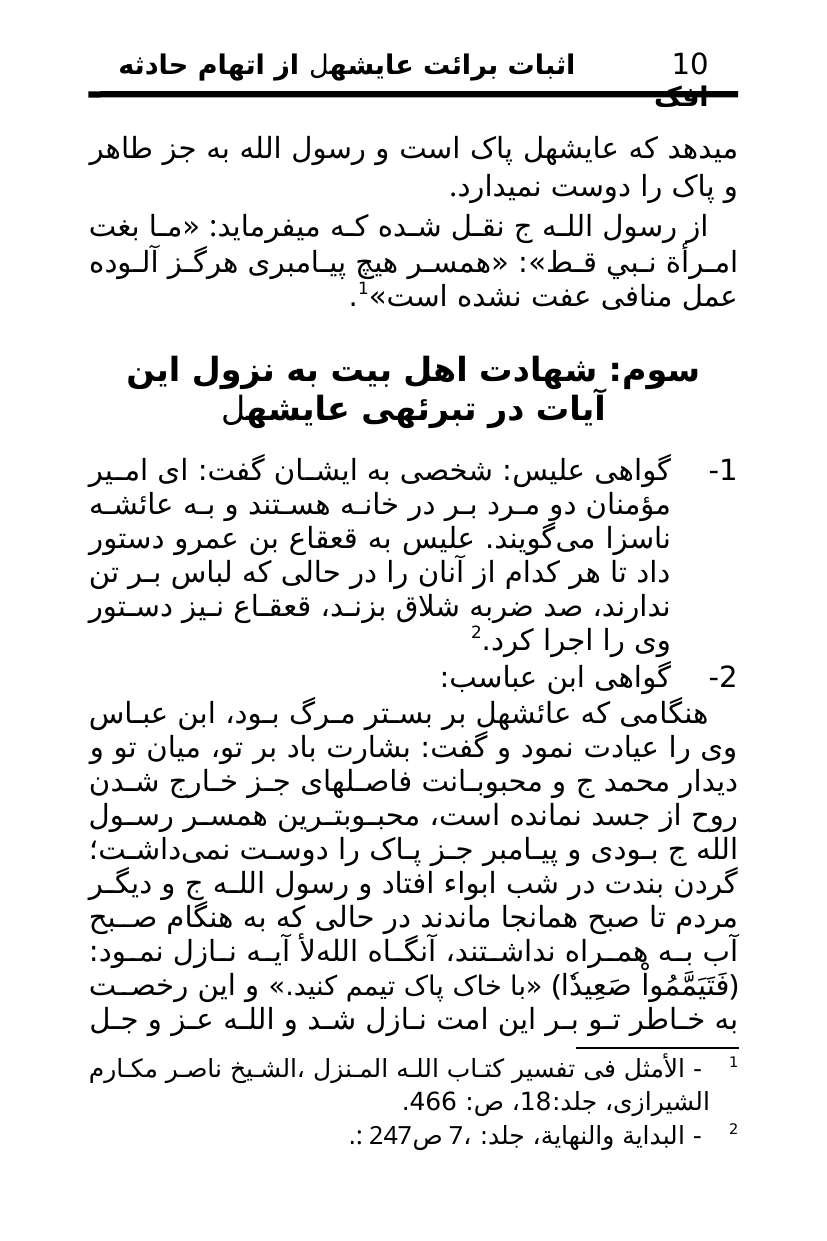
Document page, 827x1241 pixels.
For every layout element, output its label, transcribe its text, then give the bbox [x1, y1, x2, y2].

text از رسول الله ج نقل شده که میفرماید‎:‎‏ «ما بغت امرأة نبي ‏قط»: «همسر هیچ پیامبرى هرگز آلوده عمل منافى عفت نشده است». [89, 205, 738, 313]
list گواهی علیس: شخصی به ایشان گفت:‏ ای امیر مؤمنان دو ‏مرد بر در خانه هستند و به عائشه ناسزا می‌گویند. علیس به قعقاع بن عمرو ‏دستور داد تا هر کدام از آنان را در حالی که لباس بر تن ندارند، صد ضربه شلاق ‏بزند، قعقاع نیز دستور وی را اجرا کرد. [89, 453, 708, 657]
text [89, 132, 738, 205]
list گواهی ابن عباسب:‎ [89, 657, 708, 696]
text سوم: شهادت اهل بیت به نزول این آیات در تبرئهی عایشهل [89, 350, 738, 428]
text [89, 696, 738, 1036]
